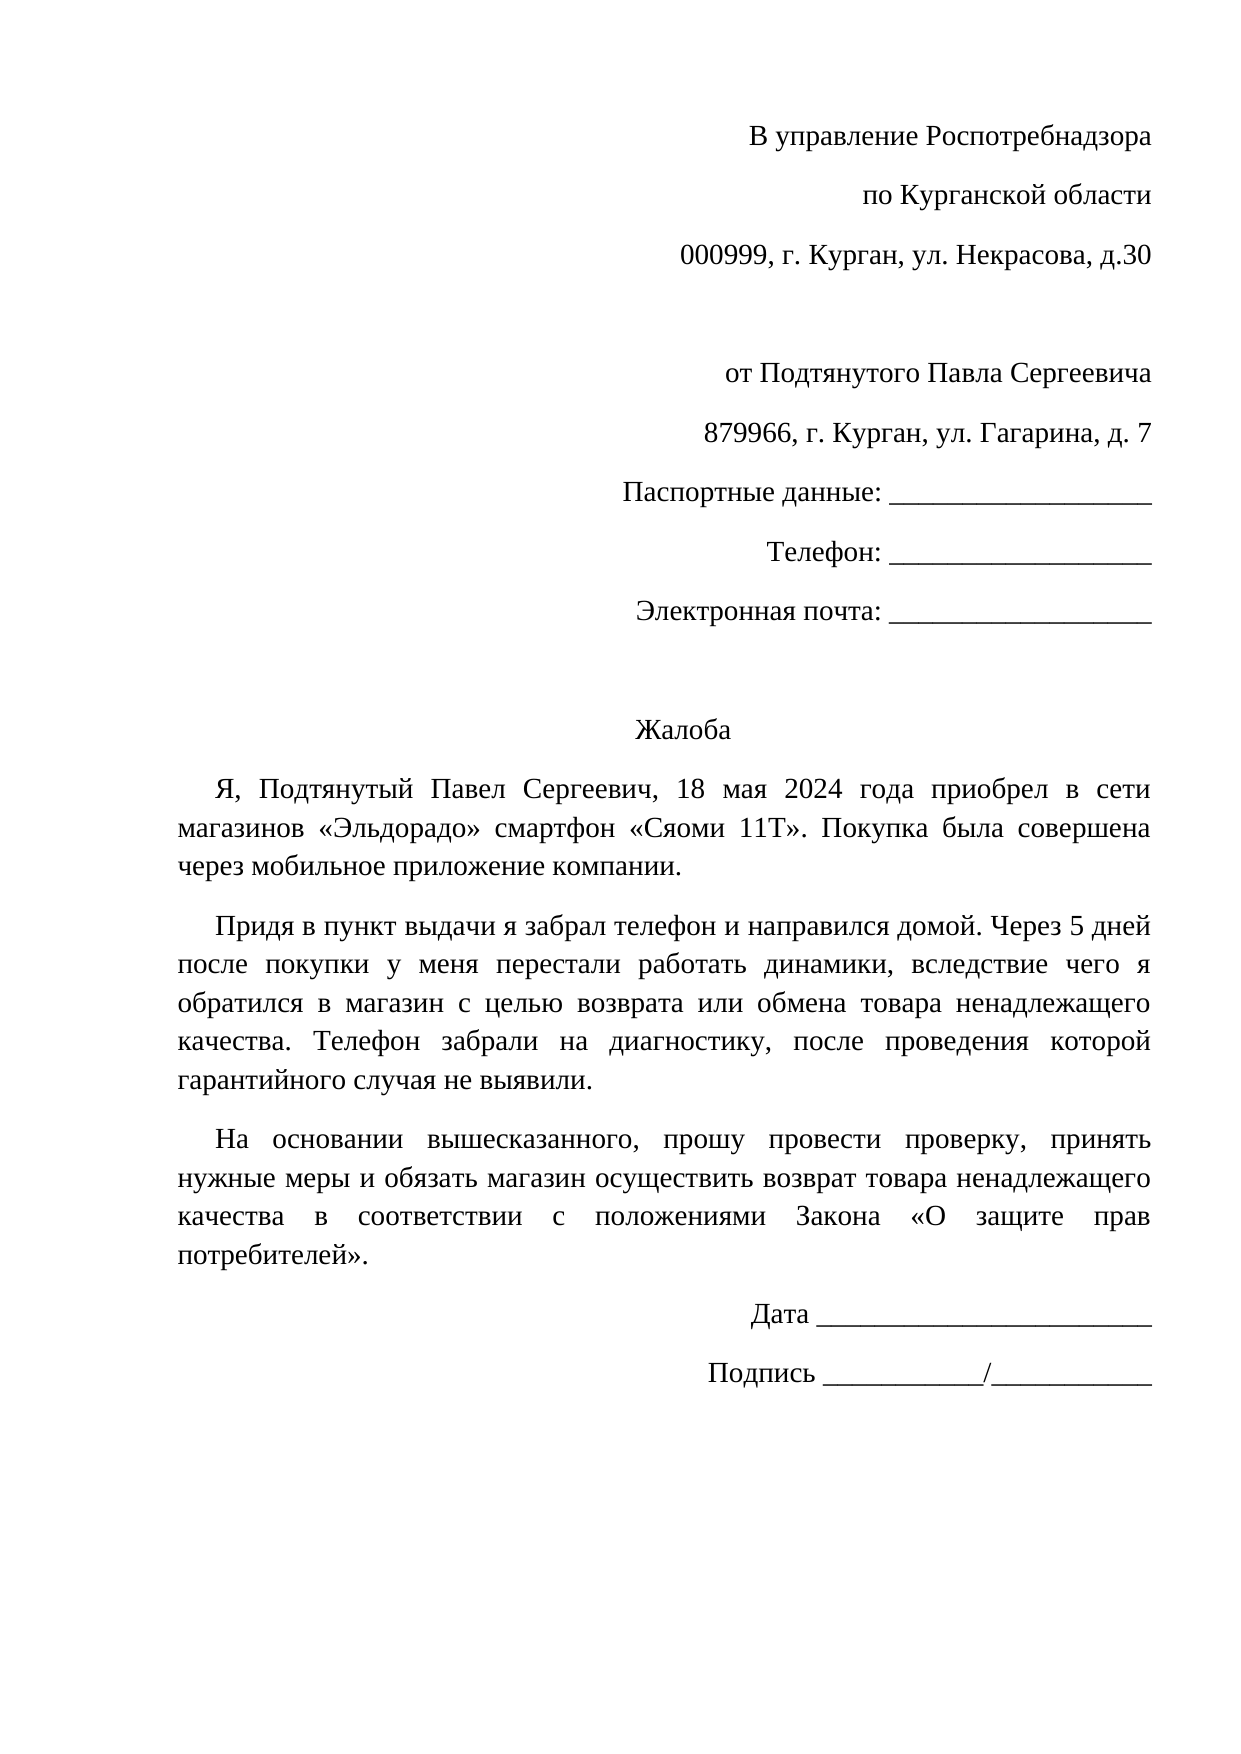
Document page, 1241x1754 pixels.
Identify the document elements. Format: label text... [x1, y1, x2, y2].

text Паспортные данные: __________________ [177, 474, 1152, 508]
text по Курганской области [177, 177, 1152, 211]
text На основании вышесказанного, прошу провести проверку, принять нужные меры и обязать магазин осуществить возврат товара ненадлежащего качества в соответствии с положениями Закона «О защите прав потребителей». [177, 1121, 1152, 1270]
text 879966, г. Курган, ул. Гагарина, д. 7 [177, 415, 1152, 448]
text Дата _______________________ [177, 1296, 1152, 1330]
text Я, Подтянутый Павел Сергеевич, 18 мая 2024 года приобрел в сети магазинов «Эльдорадо» смартфон «Сяоми 11Т». Покупка была совершена через мобильное приложение компании. [177, 771, 1152, 882]
text Подпись ___________/___________ [177, 1356, 1152, 1389]
text В управление Роспотребнадзора [177, 118, 1152, 152]
text Телефон: __________________ [177, 534, 1152, 567]
text Придя в пункт выдачи я забрал телефон и направился домой. Через 5 дней после покупки у меня перестали работать динамики, вследствие чего я обратился в магазин с целью возврата или обмена товара ненадлежащего качества. Телефон забрали на диагностику, после проведения которой гарантийного случая не выявили. [177, 908, 1152, 1095]
text от Подтянутого Павла Сергеевича [177, 356, 1152, 389]
text Электронная почта: __________________ [177, 593, 1152, 627]
text 000999, г. Курган, ул. Некрасова, д.30 [177, 237, 1152, 270]
text Жалоба [177, 712, 1152, 745]
